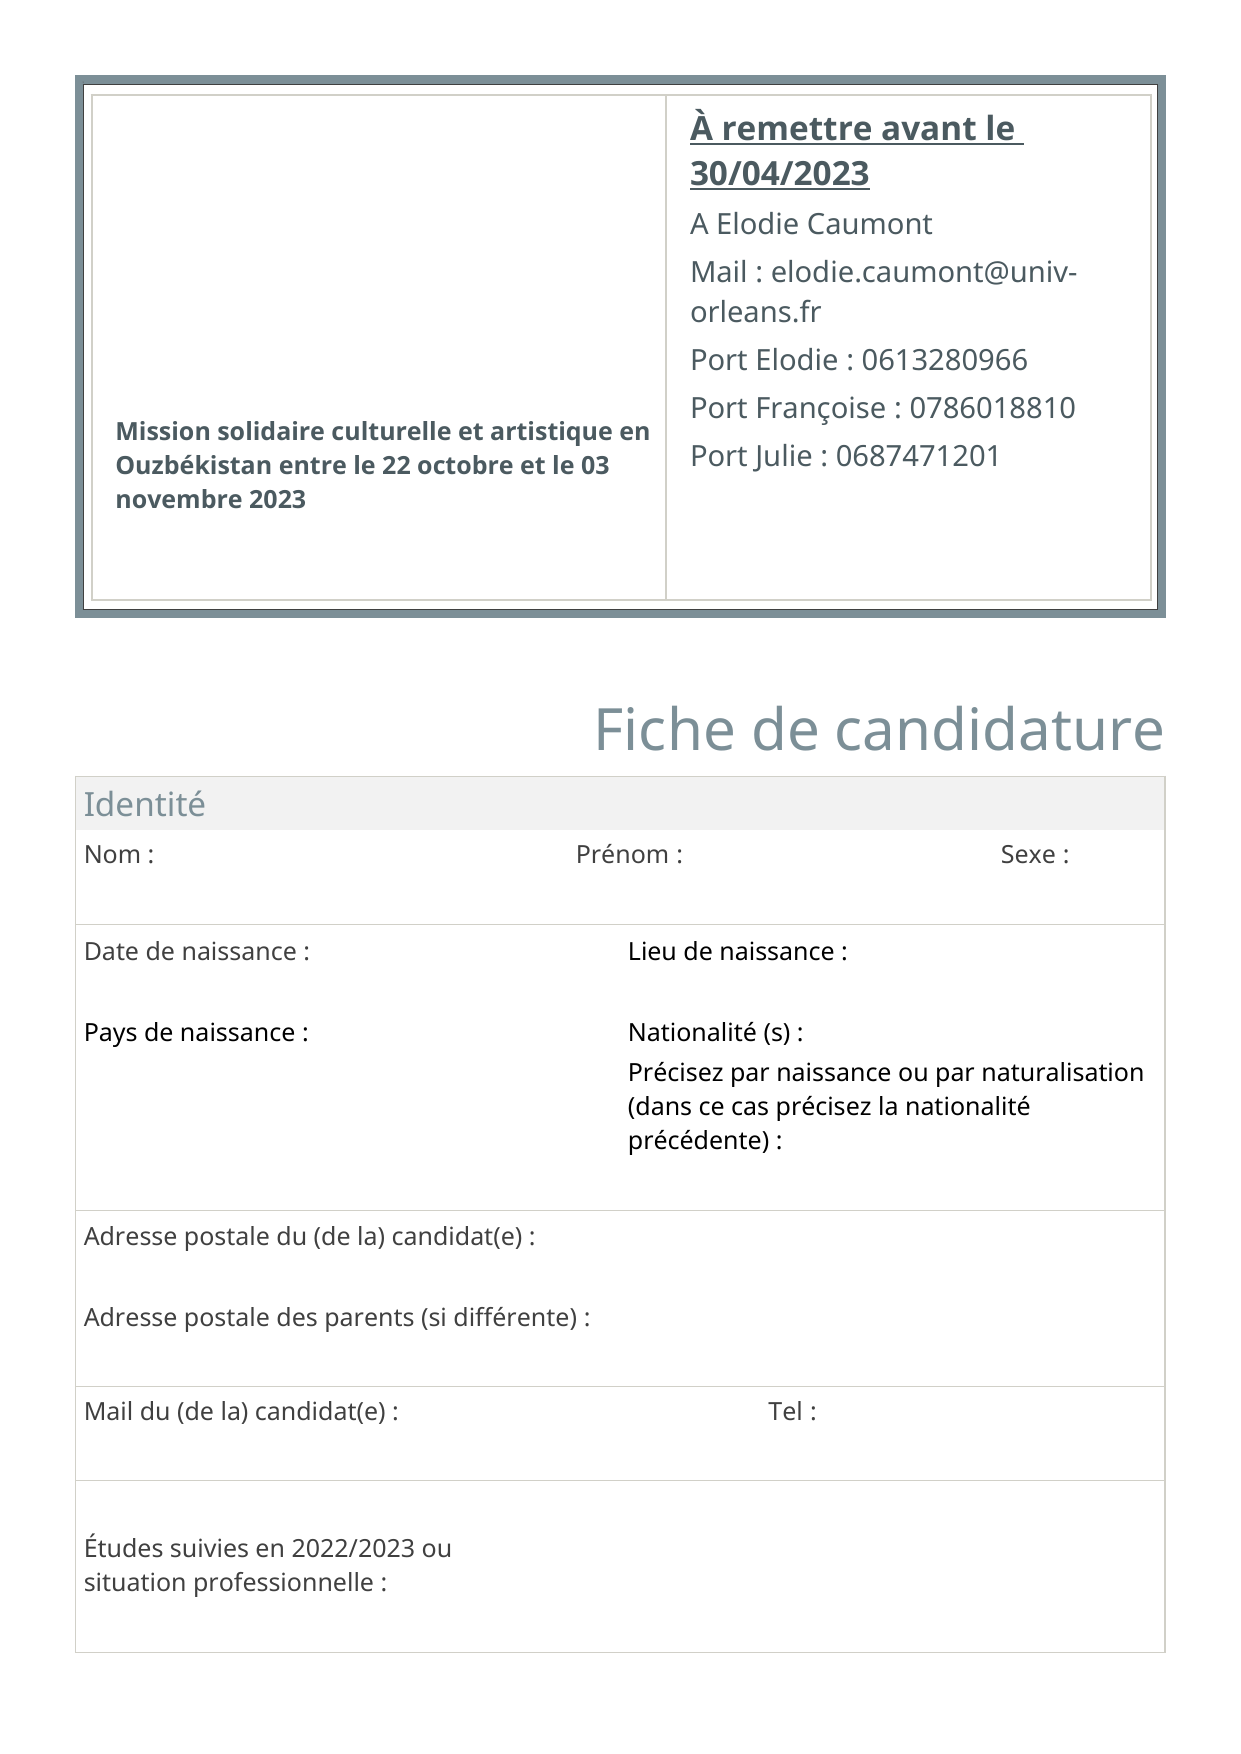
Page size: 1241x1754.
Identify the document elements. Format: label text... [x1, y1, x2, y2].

table_cell [76, 831, 1164, 924]
table_cell [76, 1387, 1164, 1480]
table_cell [76, 925, 1164, 1210]
table_cell [76, 1481, 1164, 1652]
table_cell [76, 1211, 1164, 1386]
subtitle Fiche de candidature [75, 688, 1165, 767]
